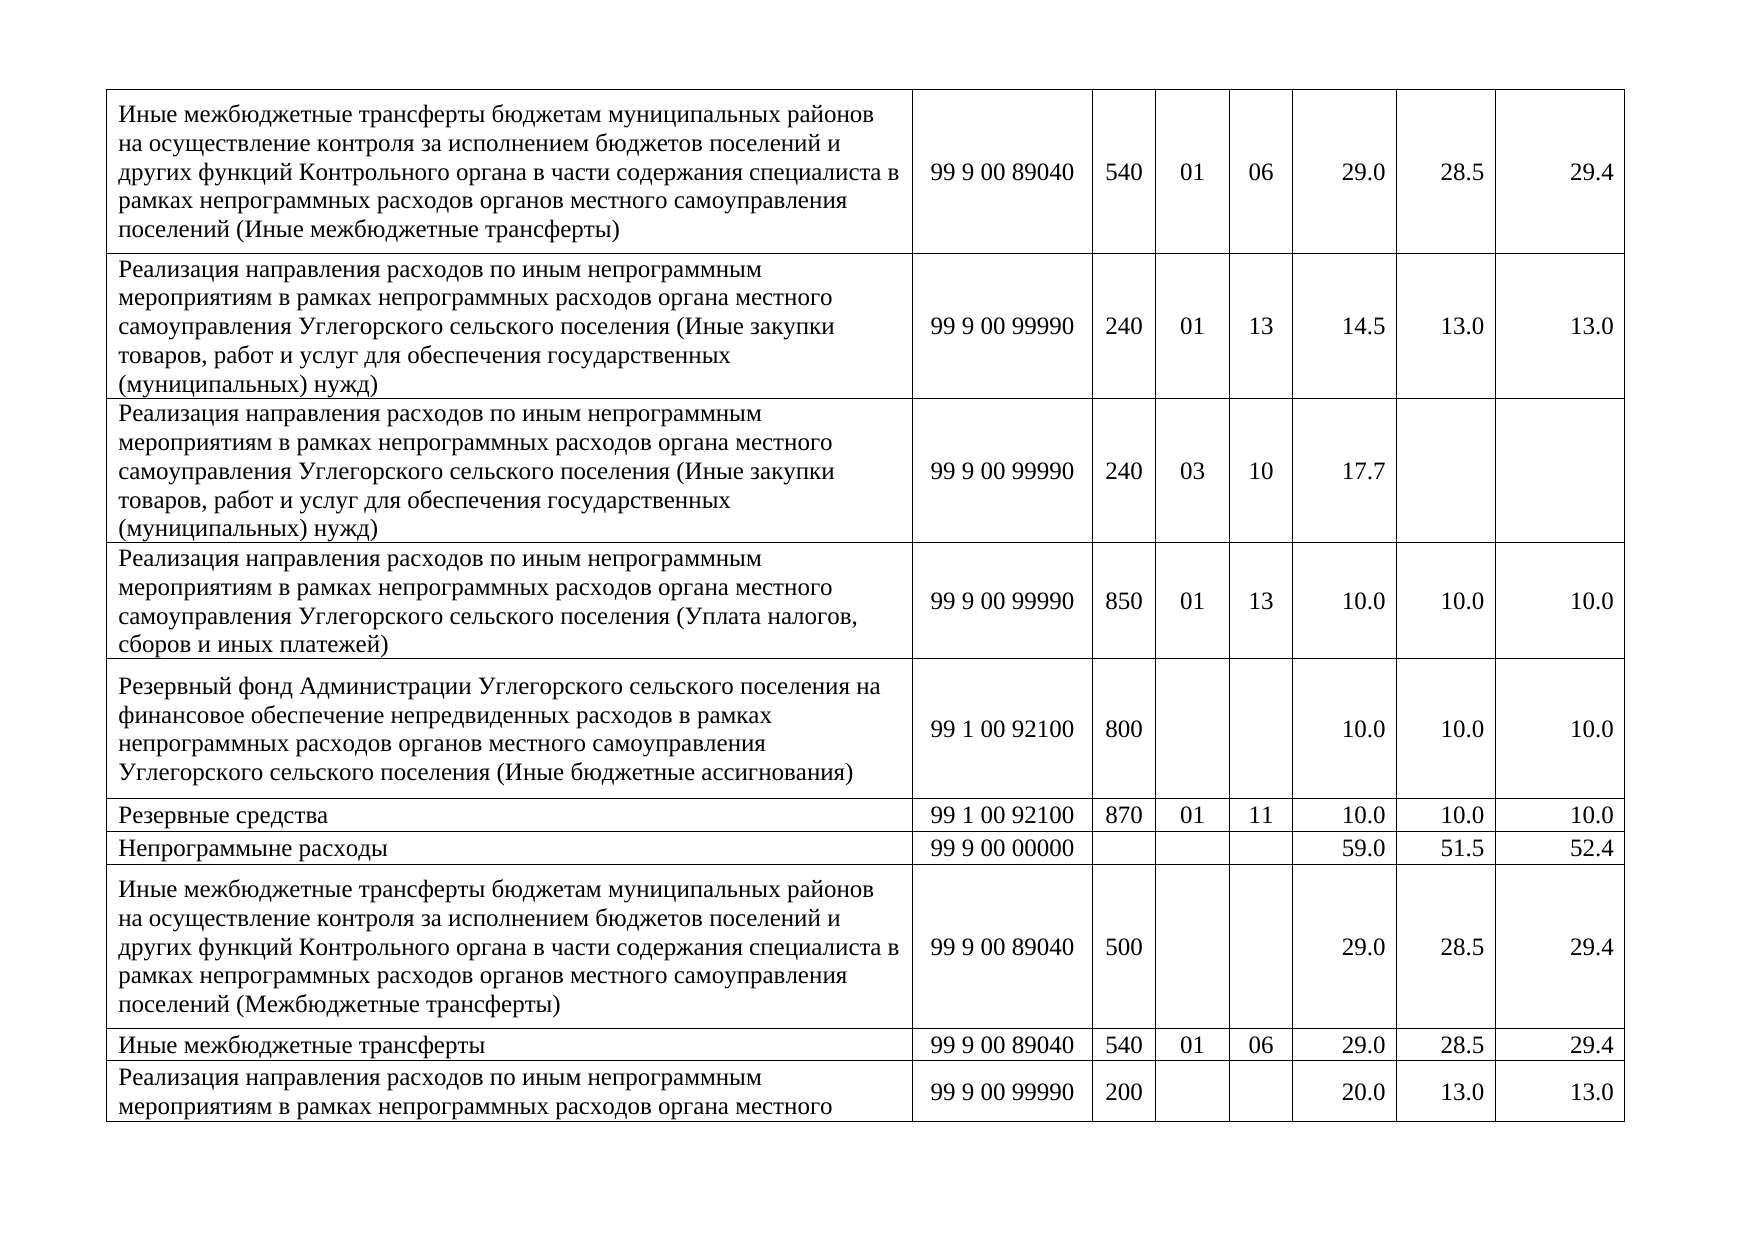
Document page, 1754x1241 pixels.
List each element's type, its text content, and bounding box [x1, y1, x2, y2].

table_cell 870 [1093, 799, 1155, 831]
table_cell Иные межбюджетные трансферты бюджетам муниципальных районов на осуществление контроля за исполнением бюджетов поселений и других функций Контрольного органа в части содержания специалиста в рамках непрограммных расходов органов местного самоуправления поселений (Межбюджетные трансферты) [107, 865, 912, 1027]
table_cell 29.4 [1496, 90, 1624, 253]
table_cell 200 [1093, 1061, 1155, 1121]
table_cell [1156, 1061, 1229, 1121]
table_cell 99 9 00 89040 [913, 90, 1092, 253]
table_cell 13.0 [1496, 254, 1624, 397]
table_cell 29.4 [1496, 1029, 1624, 1060]
table_cell Резервные средства [107, 799, 912, 831]
table_cell 500 [1093, 865, 1155, 1027]
table_cell 99 9 00 99990 [913, 254, 1092, 397]
table_cell 13.0 [1397, 1061, 1495, 1121]
table_cell 03 [1156, 399, 1229, 542]
table_cell 99 9 00 99990 [913, 1061, 1092, 1121]
table_cell 06 [1230, 90, 1292, 253]
table_cell 28.5 [1397, 90, 1495, 253]
table_cell 10.0 [1397, 799, 1495, 831]
table_cell 850 [1093, 543, 1155, 658]
table_cell 29.0 [1293, 1029, 1396, 1060]
table_cell 10.0 [1293, 799, 1396, 831]
table_cell 01 [1156, 1029, 1229, 1060]
table_cell 10.0 [1293, 543, 1396, 658]
table_cell Реализация направления расходов по иным непрограммным мероприятиям в рамках непрограммных расходов органа местного самоуправления Углегорского сельского поселения (Уплата налогов, сборов и иных платежей) [107, 543, 912, 658]
table_cell Иные межбюджетные трансферты бюджетам муниципальных районов на осуществление контроля за исполнением бюджетов поселений и других функций Контрольного органа в части содержания специалиста в рамках непрограммных расходов органов местного самоуправления поселений (Иные межбюджетные трансферты) [107, 90, 912, 253]
table_cell Иные межбюджетные трансферты [107, 1029, 912, 1060]
table_cell 10.0 [1397, 543, 1495, 658]
table_cell 51.5 [1397, 832, 1495, 863]
table_cell 29.0 [1293, 90, 1396, 253]
table_cell Резервный фонд Администрации Углегорского сельского поселения на финансовое обеспечение непредвиденных расходов в рамках непрограммных расходов органов местного самоуправления Углегорского сельского поселения (Иные бюджетные ассигнования) [107, 659, 912, 798]
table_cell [107, 1061, 912, 1121]
table_cell [1496, 399, 1624, 542]
table_cell 01 [1156, 543, 1229, 658]
table_cell [1230, 865, 1292, 1027]
table_cell 10.0 [1496, 799, 1624, 831]
table_cell 10.0 [1496, 543, 1624, 658]
table_cell 11 [1230, 799, 1292, 831]
table_cell 99 1 00 92100 [913, 659, 1092, 798]
table_cell Реализация направления расходов по иным непрограммным мероприятиям в рамках непрограммных расходов органа местного самоуправления Углегорского сельского поселения (Иные закупки товаров, работ и услуг для обеспечения государственных (муниципальных) нужд) [107, 399, 912, 542]
table_cell 240 [1093, 399, 1155, 542]
table_cell 540 [1093, 1029, 1155, 1060]
table_cell 13.0 [1496, 1061, 1624, 1121]
table_cell 99 9 00 99990 [913, 543, 1092, 658]
table_cell [1156, 865, 1229, 1027]
table_cell 540 [1093, 90, 1155, 253]
table_cell 17.7 [1293, 399, 1396, 542]
table_cell 99 9 00 89040 [913, 865, 1092, 1027]
table_cell 29.4 [1496, 865, 1624, 1027]
table_cell 10.0 [1397, 659, 1495, 798]
table_cell 14.5 [1293, 254, 1396, 397]
table_cell Реализация направления расходов по иным непрограммным мероприятиям в рамках непрограммных расходов органа местного самоуправления Углегорского сельского поселения (Иные закупки товаров, работ и услуг для обеспечения государственных (муниципальных) нужд) [107, 254, 912, 397]
table_cell 800 [1093, 659, 1155, 798]
table_cell 99 1 00 92100 [913, 799, 1092, 831]
table_cell 29.0 [1293, 865, 1396, 1027]
table_cell [1397, 399, 1495, 542]
table_cell 10.0 [1496, 659, 1624, 798]
table_cell 01 [1156, 799, 1229, 831]
table_cell 59.0 [1293, 832, 1396, 863]
table_cell [1230, 659, 1292, 798]
table_cell 13 [1230, 254, 1292, 397]
table_cell 240 [1093, 254, 1155, 397]
table_cell 13.0 [1397, 254, 1495, 397]
table_cell 99 9 00 00000 [913, 832, 1092, 863]
table_cell 28.5 [1397, 1029, 1495, 1060]
table_cell 20.0 [1293, 1061, 1396, 1121]
table_cell 13 [1230, 543, 1292, 658]
table_cell [1230, 1061, 1292, 1121]
table_cell 01 [1156, 254, 1229, 397]
table_cell 06 [1230, 1029, 1292, 1060]
table_cell 10 [1230, 399, 1292, 542]
table_cell 28.5 [1397, 865, 1495, 1027]
table_cell 01 [1156, 90, 1229, 253]
table_cell 52.4 [1496, 832, 1624, 863]
table_cell [1093, 832, 1155, 863]
table_cell 10.0 [1293, 659, 1396, 798]
table_cell 99 9 00 89040 [913, 1029, 1092, 1060]
table_cell [1230, 832, 1292, 863]
table_cell 99 9 00 99990 [913, 399, 1092, 542]
table_cell [1156, 832, 1229, 863]
table_cell Непрограммыне расходы [107, 832, 912, 863]
table_cell [1156, 659, 1229, 798]
